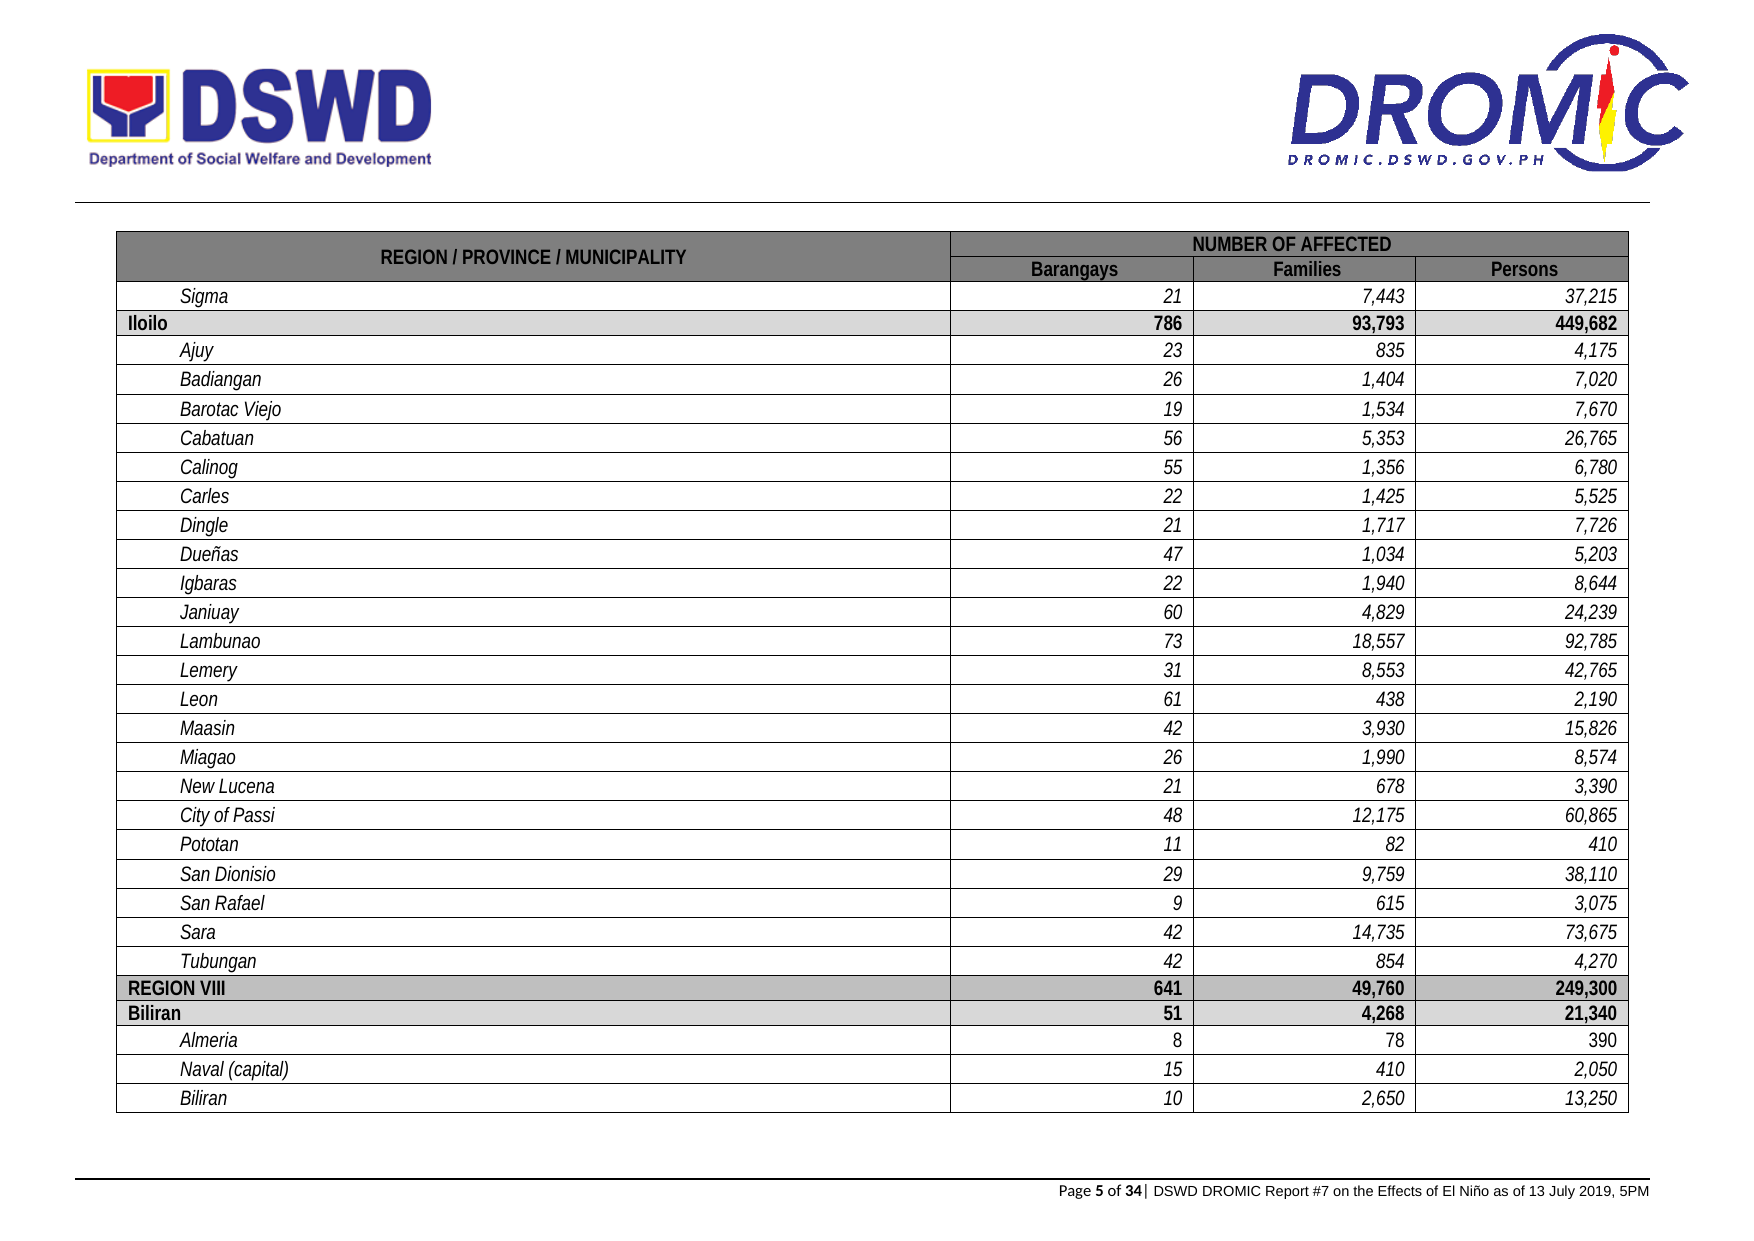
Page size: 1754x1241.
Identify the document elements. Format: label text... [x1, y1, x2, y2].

table_cell 42 [951, 947, 1193, 975]
table_cell REGION VIII [117, 976, 950, 1000]
table_cell 5,203 [1416, 540, 1628, 568]
table_cell 47 [951, 540, 1193, 568]
table_cell [117, 336, 168, 364]
table_cell 61 [951, 685, 1193, 713]
table_cell 23 [951, 336, 1193, 364]
table_cell 11 [951, 830, 1193, 858]
table_cell 786 [951, 311, 1193, 335]
table_cell 7,020 [1416, 365, 1628, 393]
table_cell [117, 830, 168, 858]
table_cell 2,650 [1194, 1084, 1415, 1112]
table_cell 73,675 [1416, 918, 1628, 946]
table_cell Biliran [117, 1001, 950, 1025]
table_cell 21 [951, 511, 1193, 539]
table_cell 22 [951, 482, 1193, 510]
table_cell 42 [951, 714, 1193, 742]
table_cell 24,239 [1416, 598, 1628, 626]
table_cell 4,270 [1416, 947, 1628, 975]
table_cell [117, 743, 168, 771]
table_cell 1,940 [1194, 569, 1415, 597]
table_cell [117, 656, 168, 684]
table_cell [117, 801, 168, 829]
table_cell Iloilo [117, 311, 950, 335]
table_cell Sigma [169, 282, 950, 310]
table_cell 55 [951, 453, 1193, 481]
table_cell 21 [951, 282, 1193, 310]
table_cell 1,404 [1194, 365, 1415, 393]
table_cell [117, 511, 168, 539]
table_cell [117, 918, 168, 946]
table_cell 15,826 [1416, 714, 1628, 742]
table_cell 3,390 [1416, 772, 1628, 800]
table_cell Families [1194, 257, 1415, 281]
table_cell [117, 424, 168, 452]
table_cell 249,300 [1416, 976, 1628, 1000]
table_cell 854 [1194, 947, 1415, 975]
table_cell [117, 860, 168, 887]
table_cell Miagao [169, 743, 950, 771]
table_header REGION / PROVINCE / MUNICIPALITY [117, 232, 950, 281]
table_cell 73 [951, 627, 1193, 655]
picture [75, 65, 444, 172]
table_cell 22 [951, 569, 1193, 597]
table_cell 4,268 [1194, 1001, 1415, 1025]
table_cell 92,785 [1416, 627, 1628, 655]
table_cell 26,765 [1416, 424, 1628, 452]
table_cell [117, 365, 168, 393]
table_cell [117, 947, 168, 975]
table_cell Carles [169, 482, 950, 510]
table_cell [117, 569, 168, 597]
table_cell 8,644 [1416, 569, 1628, 597]
table_cell 835 [1194, 336, 1415, 364]
picture [1280, 33, 1694, 171]
table_cell 42,765 [1416, 656, 1628, 684]
table_cell Ajuy [169, 336, 950, 364]
table_cell 12,175 [1194, 801, 1415, 829]
table_cell 2,050 [1416, 1055, 1628, 1083]
table_cell 7,726 [1416, 511, 1628, 539]
table_cell Sara [169, 918, 950, 946]
table_cell 9 [951, 889, 1193, 917]
table_cell 82 [1194, 830, 1415, 858]
table_cell 449,682 [1416, 311, 1628, 335]
table_cell 1,534 [1194, 395, 1415, 422]
table_cell Janiuay [169, 598, 950, 626]
table_cell 26 [951, 743, 1193, 771]
table_cell 1,034 [1194, 540, 1415, 568]
table_cell 641 [951, 976, 1193, 1000]
table_cell Dueñas [169, 540, 950, 568]
table_cell 60,865 [1416, 801, 1628, 829]
table_cell 19 [951, 395, 1193, 422]
table_cell 26 [951, 365, 1193, 393]
table_cell 42 [951, 918, 1193, 946]
table_cell Dingle [169, 511, 950, 539]
table_cell Barangays [951, 257, 1193, 281]
table_cell 390 [1416, 1026, 1628, 1054]
table_cell 7,443 [1194, 282, 1415, 310]
table_cell Persons [1416, 257, 1628, 281]
table_header NUMBER OF AFFECTED [951, 232, 1628, 256]
table_cell 3,075 [1416, 889, 1628, 917]
table_cell 1,425 [1194, 482, 1415, 510]
table_cell Barotac Viejo [169, 395, 950, 422]
table_cell 4,175 [1416, 336, 1628, 364]
table_cell 7,670 [1416, 395, 1628, 422]
table_cell 5,525 [1416, 482, 1628, 510]
table_cell [117, 1026, 168, 1054]
table_cell 410 [1194, 1055, 1415, 1083]
table_cell 49,760 [1194, 976, 1415, 1000]
table_cell New Lucena [169, 772, 950, 800]
table_cell 2,190 [1416, 685, 1628, 713]
table_cell 410 [1416, 830, 1628, 858]
table_cell Tubungan [169, 947, 950, 975]
table_cell 48 [951, 801, 1193, 829]
table_cell 678 [1194, 772, 1415, 800]
table_cell 438 [1194, 685, 1415, 713]
table_cell 78 [1194, 1026, 1415, 1054]
table_cell Pototan [169, 830, 950, 858]
table_cell 1,717 [1194, 511, 1415, 539]
table_cell 93,793 [1194, 311, 1415, 335]
table_cell 60 [951, 598, 1193, 626]
table_cell Naval (capital) [169, 1055, 950, 1083]
table_cell [117, 282, 168, 310]
table_cell 8 [951, 1026, 1193, 1054]
table_cell [117, 772, 168, 800]
table_cell [117, 395, 168, 422]
table_cell Maasin [169, 714, 950, 742]
table_cell 14,735 [1194, 918, 1415, 946]
table_cell Biliran [169, 1084, 950, 1112]
table_cell San Dionisio [169, 860, 950, 887]
table_cell 18,557 [1194, 627, 1415, 655]
table_cell 31 [951, 656, 1193, 684]
table_cell [117, 540, 168, 568]
table_cell [117, 1055, 168, 1083]
table_cell [117, 714, 168, 742]
table_cell 38,110 [1416, 860, 1628, 887]
table_cell 13,250 [1416, 1084, 1628, 1112]
table_cell 37,215 [1416, 282, 1628, 310]
table_cell 6,780 [1416, 453, 1628, 481]
table_cell 10 [951, 1084, 1193, 1112]
table_cell 5,353 [1194, 424, 1415, 452]
table_cell 29 [951, 860, 1193, 887]
table_cell [117, 889, 168, 917]
table_cell [117, 482, 168, 510]
table_cell [117, 1084, 168, 1112]
table_cell Badiangan [169, 365, 950, 393]
table_cell 21,340 [1416, 1001, 1628, 1025]
table_cell 15 [951, 1055, 1193, 1083]
table_cell [117, 453, 168, 481]
table_cell Almeria [169, 1026, 950, 1054]
table_cell [117, 685, 168, 713]
table_cell Cabatuan [169, 424, 950, 452]
table_cell Lemery [169, 656, 950, 684]
table_cell [117, 598, 168, 626]
table_cell 56 [951, 424, 1193, 452]
table_cell Leon [169, 685, 950, 713]
table_cell 1,990 [1194, 743, 1415, 771]
table_cell 615 [1194, 889, 1415, 917]
table_cell 21 [951, 772, 1193, 800]
table_cell 1,356 [1194, 453, 1415, 481]
table_cell Igbaras [169, 569, 950, 597]
table_cell Calinog [169, 453, 950, 481]
table_cell 8,574 [1416, 743, 1628, 771]
table_cell 3,930 [1194, 714, 1415, 742]
table_cell [117, 627, 168, 655]
table_cell 4,829 [1194, 598, 1415, 626]
table_cell 8,553 [1194, 656, 1415, 684]
table_cell Lambunao [169, 627, 950, 655]
table_cell City of Passi [169, 801, 950, 829]
table_cell San Rafael [169, 889, 950, 917]
table_cell 9,759 [1194, 860, 1415, 887]
table_cell 51 [951, 1001, 1193, 1025]
